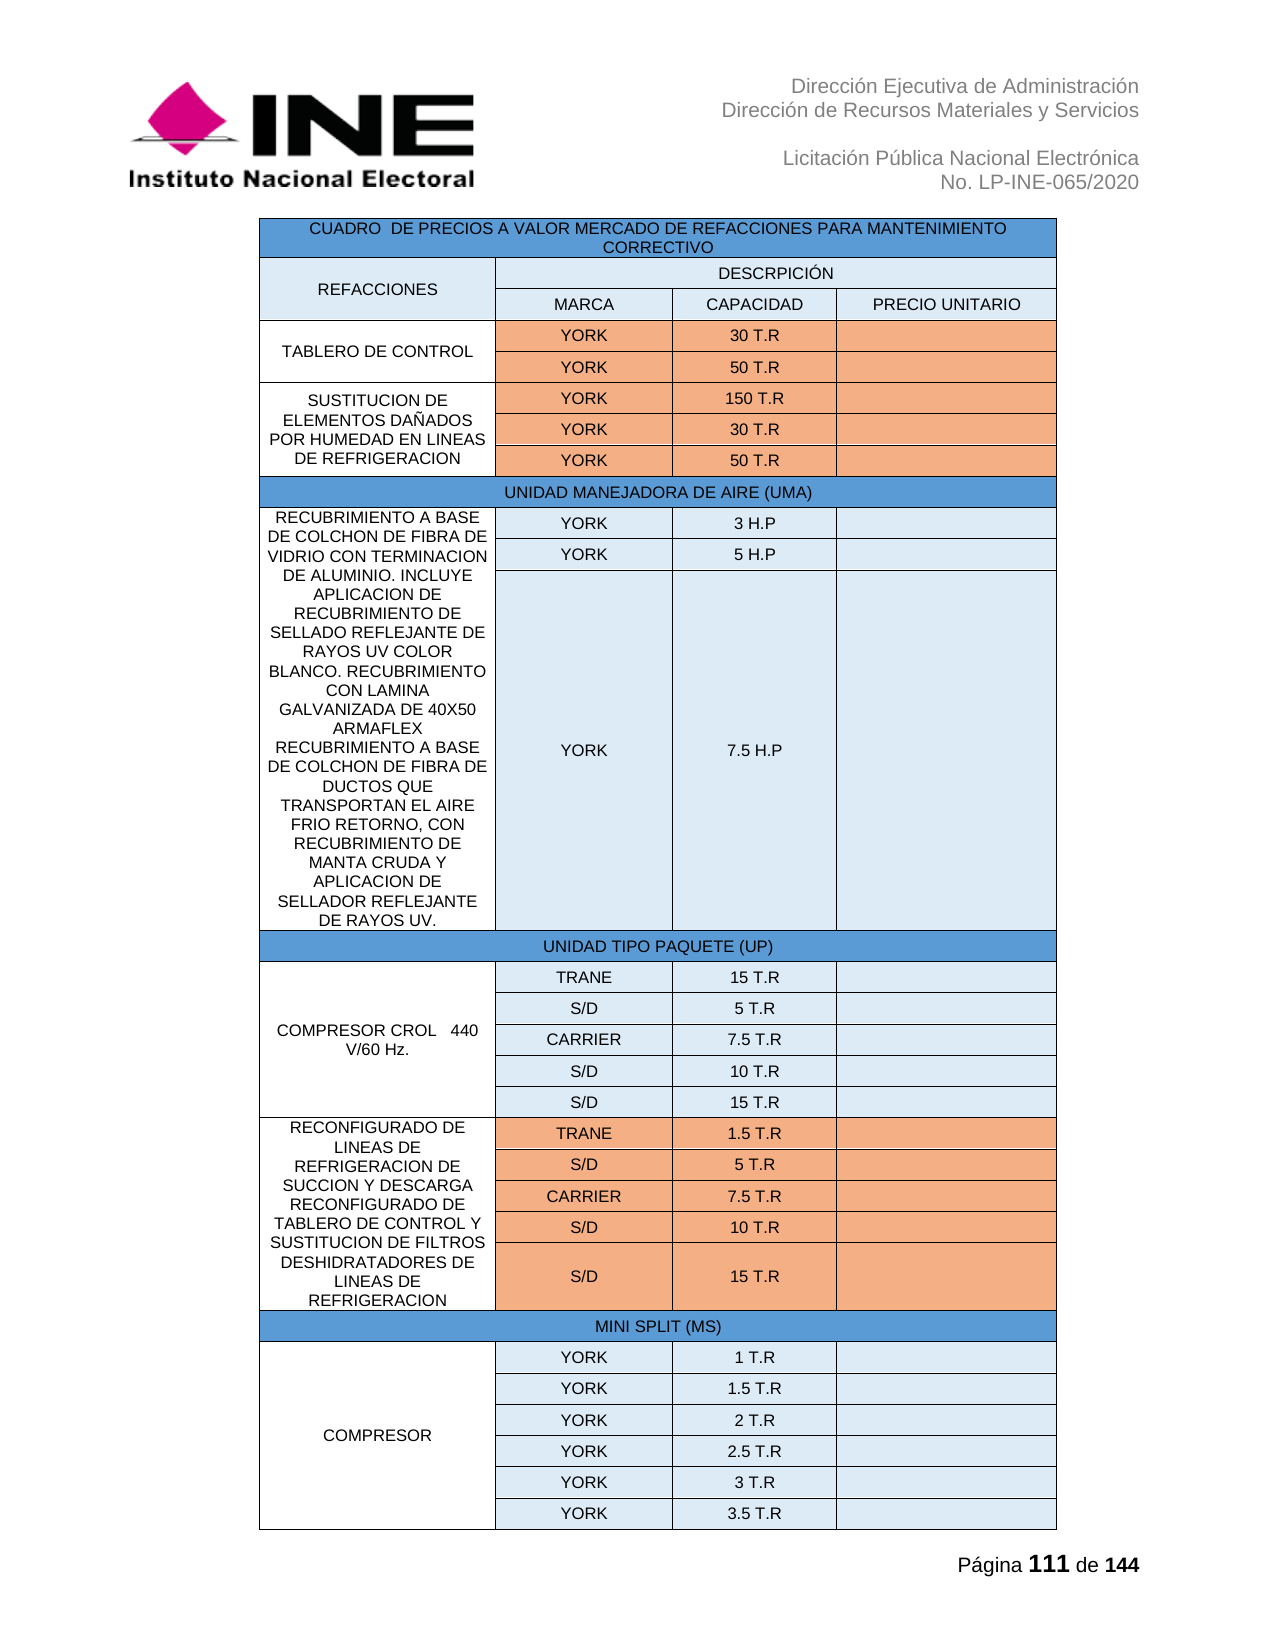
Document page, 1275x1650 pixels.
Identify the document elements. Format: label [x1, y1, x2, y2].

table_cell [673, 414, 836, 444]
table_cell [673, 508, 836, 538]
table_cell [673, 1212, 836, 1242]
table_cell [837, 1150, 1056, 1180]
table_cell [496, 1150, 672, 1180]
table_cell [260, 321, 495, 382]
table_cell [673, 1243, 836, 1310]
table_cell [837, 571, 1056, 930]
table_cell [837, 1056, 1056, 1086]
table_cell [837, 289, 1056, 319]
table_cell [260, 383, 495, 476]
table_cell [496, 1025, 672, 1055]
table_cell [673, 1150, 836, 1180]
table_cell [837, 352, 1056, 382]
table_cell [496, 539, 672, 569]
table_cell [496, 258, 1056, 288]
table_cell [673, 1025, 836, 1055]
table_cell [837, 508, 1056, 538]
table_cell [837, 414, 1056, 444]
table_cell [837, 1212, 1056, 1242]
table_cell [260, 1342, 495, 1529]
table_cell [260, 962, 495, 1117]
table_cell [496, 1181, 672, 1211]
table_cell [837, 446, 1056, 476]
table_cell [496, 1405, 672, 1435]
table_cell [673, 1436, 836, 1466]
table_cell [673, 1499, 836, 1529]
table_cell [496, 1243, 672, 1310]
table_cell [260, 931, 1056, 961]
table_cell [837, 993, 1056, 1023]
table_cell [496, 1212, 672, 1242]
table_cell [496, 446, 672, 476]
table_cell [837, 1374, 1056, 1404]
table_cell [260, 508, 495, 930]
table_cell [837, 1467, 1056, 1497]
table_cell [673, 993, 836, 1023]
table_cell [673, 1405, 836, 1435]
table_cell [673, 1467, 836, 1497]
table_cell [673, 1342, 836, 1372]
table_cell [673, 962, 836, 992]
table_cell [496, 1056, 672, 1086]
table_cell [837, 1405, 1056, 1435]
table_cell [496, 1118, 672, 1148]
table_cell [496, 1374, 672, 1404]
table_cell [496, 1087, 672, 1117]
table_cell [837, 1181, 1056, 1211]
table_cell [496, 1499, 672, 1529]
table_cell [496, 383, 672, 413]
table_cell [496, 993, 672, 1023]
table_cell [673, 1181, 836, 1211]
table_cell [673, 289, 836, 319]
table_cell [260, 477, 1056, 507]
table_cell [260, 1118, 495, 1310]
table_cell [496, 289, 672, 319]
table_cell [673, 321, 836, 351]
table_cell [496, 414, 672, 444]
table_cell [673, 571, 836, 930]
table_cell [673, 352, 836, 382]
picture [129, 82, 474, 187]
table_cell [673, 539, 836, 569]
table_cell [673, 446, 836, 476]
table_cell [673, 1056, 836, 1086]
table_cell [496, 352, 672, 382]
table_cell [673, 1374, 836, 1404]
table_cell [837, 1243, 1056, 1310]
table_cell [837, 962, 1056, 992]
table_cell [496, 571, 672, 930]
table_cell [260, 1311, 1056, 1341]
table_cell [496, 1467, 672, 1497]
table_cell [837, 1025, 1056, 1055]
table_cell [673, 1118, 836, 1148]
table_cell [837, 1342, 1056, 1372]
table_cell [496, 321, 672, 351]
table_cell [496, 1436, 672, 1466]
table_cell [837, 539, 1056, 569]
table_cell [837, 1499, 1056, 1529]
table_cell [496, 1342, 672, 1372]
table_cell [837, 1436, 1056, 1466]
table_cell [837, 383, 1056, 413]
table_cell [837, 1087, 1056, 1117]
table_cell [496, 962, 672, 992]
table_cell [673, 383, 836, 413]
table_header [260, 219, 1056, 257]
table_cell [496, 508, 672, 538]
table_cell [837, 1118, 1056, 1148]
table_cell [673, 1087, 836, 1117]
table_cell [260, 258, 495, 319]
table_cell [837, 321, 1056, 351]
